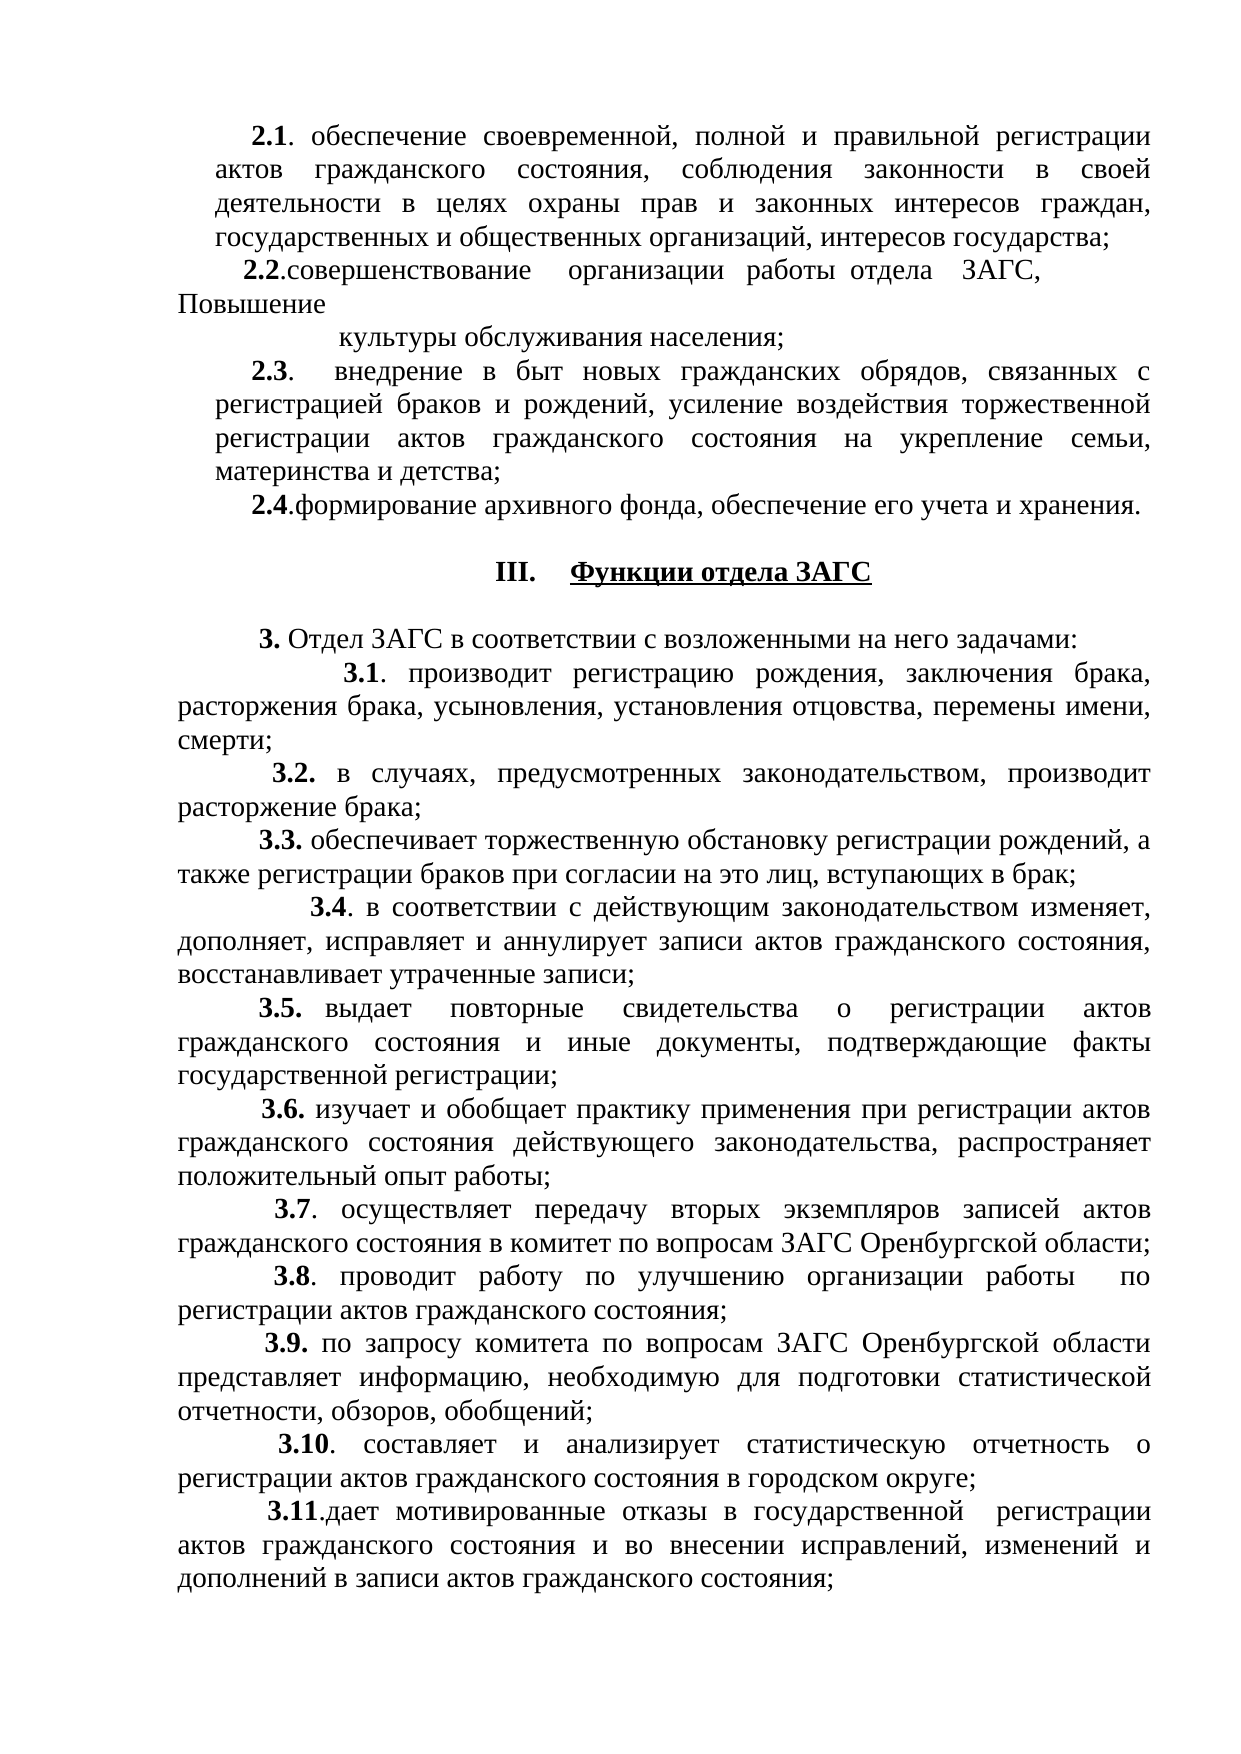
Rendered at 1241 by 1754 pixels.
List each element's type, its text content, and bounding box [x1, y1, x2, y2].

text 3.7. осуществляет передачу вторых экземпляров записей актов гражданского состояния в комитет по вопросам ЗАГС Оренбургской области; [177, 1191, 1152, 1258]
text 3.9. по запросу комитета по вопросам ЗАГС Оренбургской области представляет информацию, необходимую для подготовки статистической отчетности, обзоров, обобщений; [177, 1326, 1152, 1426]
text 3. Отдел ЗАГС в соответствии с возложенными на него задачами: [215, 621, 1152, 655]
text 3.8. проводит работу по улучшению организации работы по регистрации актов гражданского состояния; [177, 1258, 1152, 1326]
text 3.10. составляет и анализирует статистическую отчетность о регистрации актов гражданского состояния в городском округе; [177, 1426, 1152, 1493]
text 2.1. обеспечение своевременной, полной и правильной регистрации актов гражданского состояния, соблюдения законности в своей деятельности в целях охраны прав и законных интересов граждан, государственных и общественных организаций, интересов государства; [215, 118, 1152, 252]
text культуры обслуживания населения; [177, 319, 1152, 353]
text 3.6. изучает и обобщает практику применения при регистрации актов гражданского состояния действующего законодательства, распространяет положительный опыт работы; [177, 1091, 1152, 1191]
text 3.1. производит регистрацию рождения, заключения брака, расторжения брака, усыновления, установления отцовства, перемены имени, смерти; [177, 655, 1152, 755]
text 3.4. в соответствии с действующим законодательством изменяет, дополняет, исправляет и аннулирует записи актов гражданского состояния, восстанавливает утраченные записи; [177, 889, 1152, 990]
text 3.2. в случаях, предусмотренных законодательством, производит расторжение брака; [177, 755, 1152, 822]
text 3.11.дает мотивированные отказы в государственной регистрации актов гражданского состояния и во внесении исправлений, изменений и дополнений в записи актов гражданского состояния; [177, 1493, 1152, 1594]
text Повышение [177, 286, 1152, 319]
text 2.3. внедрение в быт новых гражданских обрядов, связанных с регистрацией браков и рождений, усиление воздействия торжественной регистрации актов гражданского состояния на укрепление семьи, материнства и детства; [215, 353, 1152, 487]
text 3.5. выдает повторные свидетельства о регистрации актов гражданского состояния и иные документы, подтверждающие факты государственной регистрации; [177, 990, 1152, 1091]
text 2.2.совершенствование организации работы отдела ЗАГС, [177, 252, 1152, 286]
text 2.4.формирование архивного фонда, обеспечение его учета и хранения. [215, 487, 1152, 521]
text 3.3. обеспечивает торжественную обстановку регистрации рождений, а также регистрации браков при согласии на это лиц, вступающих в брак; [177, 822, 1152, 889]
list Функции отдела ЗАГС [215, 554, 1152, 588]
